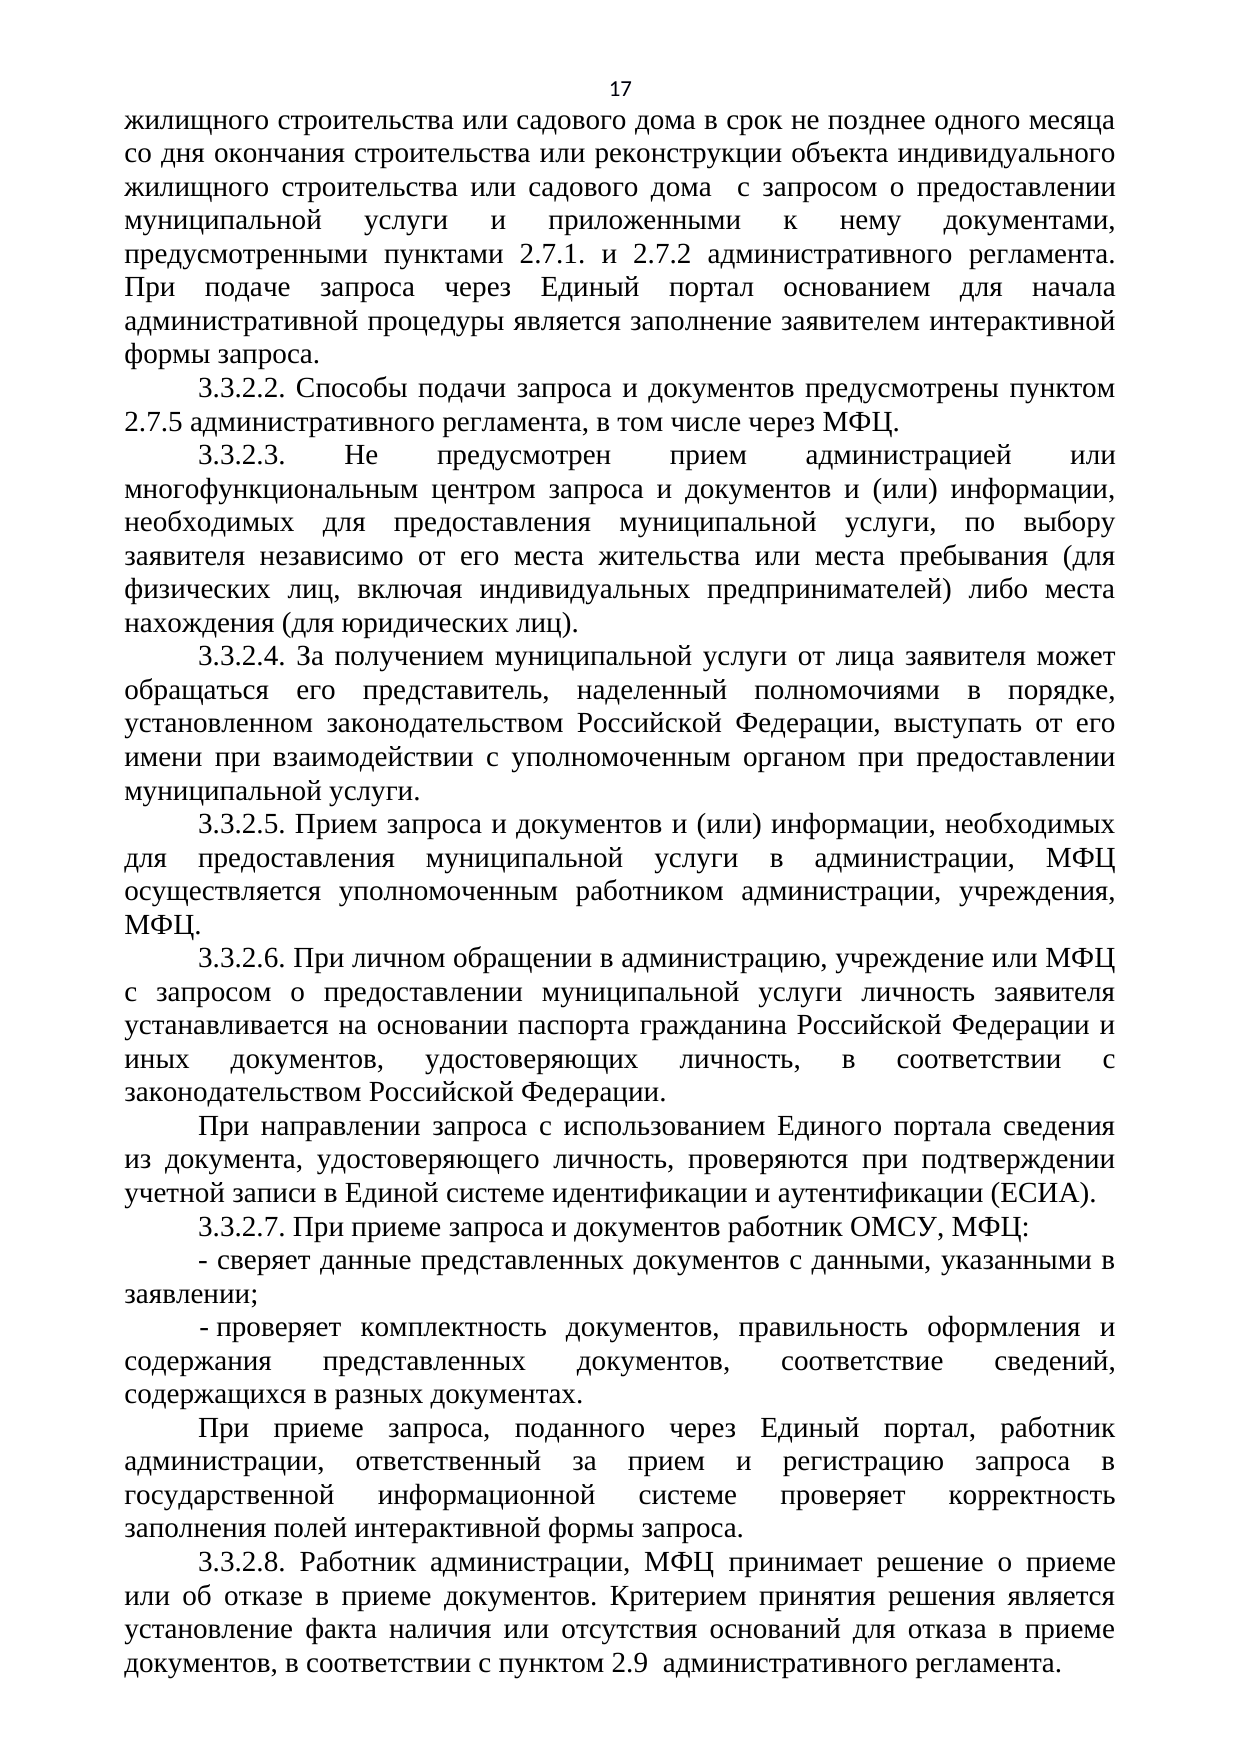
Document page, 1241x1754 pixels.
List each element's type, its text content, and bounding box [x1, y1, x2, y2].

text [124, 102, 1116, 370]
text При приеме запроса, поданного через Единый портал, работник администрации, ответственный за прием и регистрацию запроса в государственной информационной системе проверяет корректность заполнения полей интерактивной формы запроса. [124, 1410, 1116, 1544]
text 3.3.2.2. Способы подачи запроса и документов предусмотрены пунктом 2.7.5 административного регламента, в том числе через МФЦ. [124, 370, 1116, 437]
text При направлении запроса с использованием Единого портала сведения из документа, удостоверяющего личность, проверяются при подтверждении учетной записи в Единой системе идентификации и аутентификации (ЕСИА). [124, 1108, 1116, 1209]
text 3.3.2.3. Не предусмотрен прием администрацией или многофункциональным центром запроса и документов и (или) информации, необходимых для предоставления муниципальной услуги, по выбору заявителя независимо от его места жительства или места пребывания (для физических лиц, включая индивидуальных предпринимателей) либо места нахождения (для юридических лиц). [124, 437, 1116, 638]
text - проверяет комплектность документов, правильность оформления и содержания представленных документов, соответствие сведений, содержащихся в разных документах. [124, 1309, 1116, 1410]
text 3.3.2.6. При личном обращении в администрацию, учреждение или МФЦ с запросом о предоставлении муниципальной услуги личность заявителя устанавливается на основании паспорта гражданина Российской Федерации и иных документов, удостоверяющих личность, в соответствии с законодательством Российской Федерации. [124, 940, 1116, 1108]
text 3.3.2.5. Прием запроса и документов и (или) информации, необходимых для предоставления муниципальной услуги в администрации, МФЦ осуществляется уполномоченным работником администрации, учреждения, МФЦ. [124, 806, 1116, 940]
text 3.3.2.8. Работник администрации, МФЦ принимает решение о приеме или об отказе в приеме документов. Критерием принятия решения является установление факта наличия или отсутствия оснований для отказа в приеме документов, в соответствии с пунктом 2.9 административного регламента. [124, 1544, 1116, 1678]
text 3.3.2.4. За получением муниципальной услуги от лица заявителя может обращаться его представитель, наделенный полномочиями в порядке, установленном законодательством Российской Федерации, выступать от его имени при взаимодействии с уполномоченным органом при предоставлении муниципальной услуги. [124, 638, 1116, 806]
text 3.3.2.7. При приеме запроса и документов работник ОМСУ, МФЦ: [124, 1209, 1116, 1242]
text - сверяет данные представленных документов с данными, указанными в заявлении; [124, 1242, 1116, 1309]
